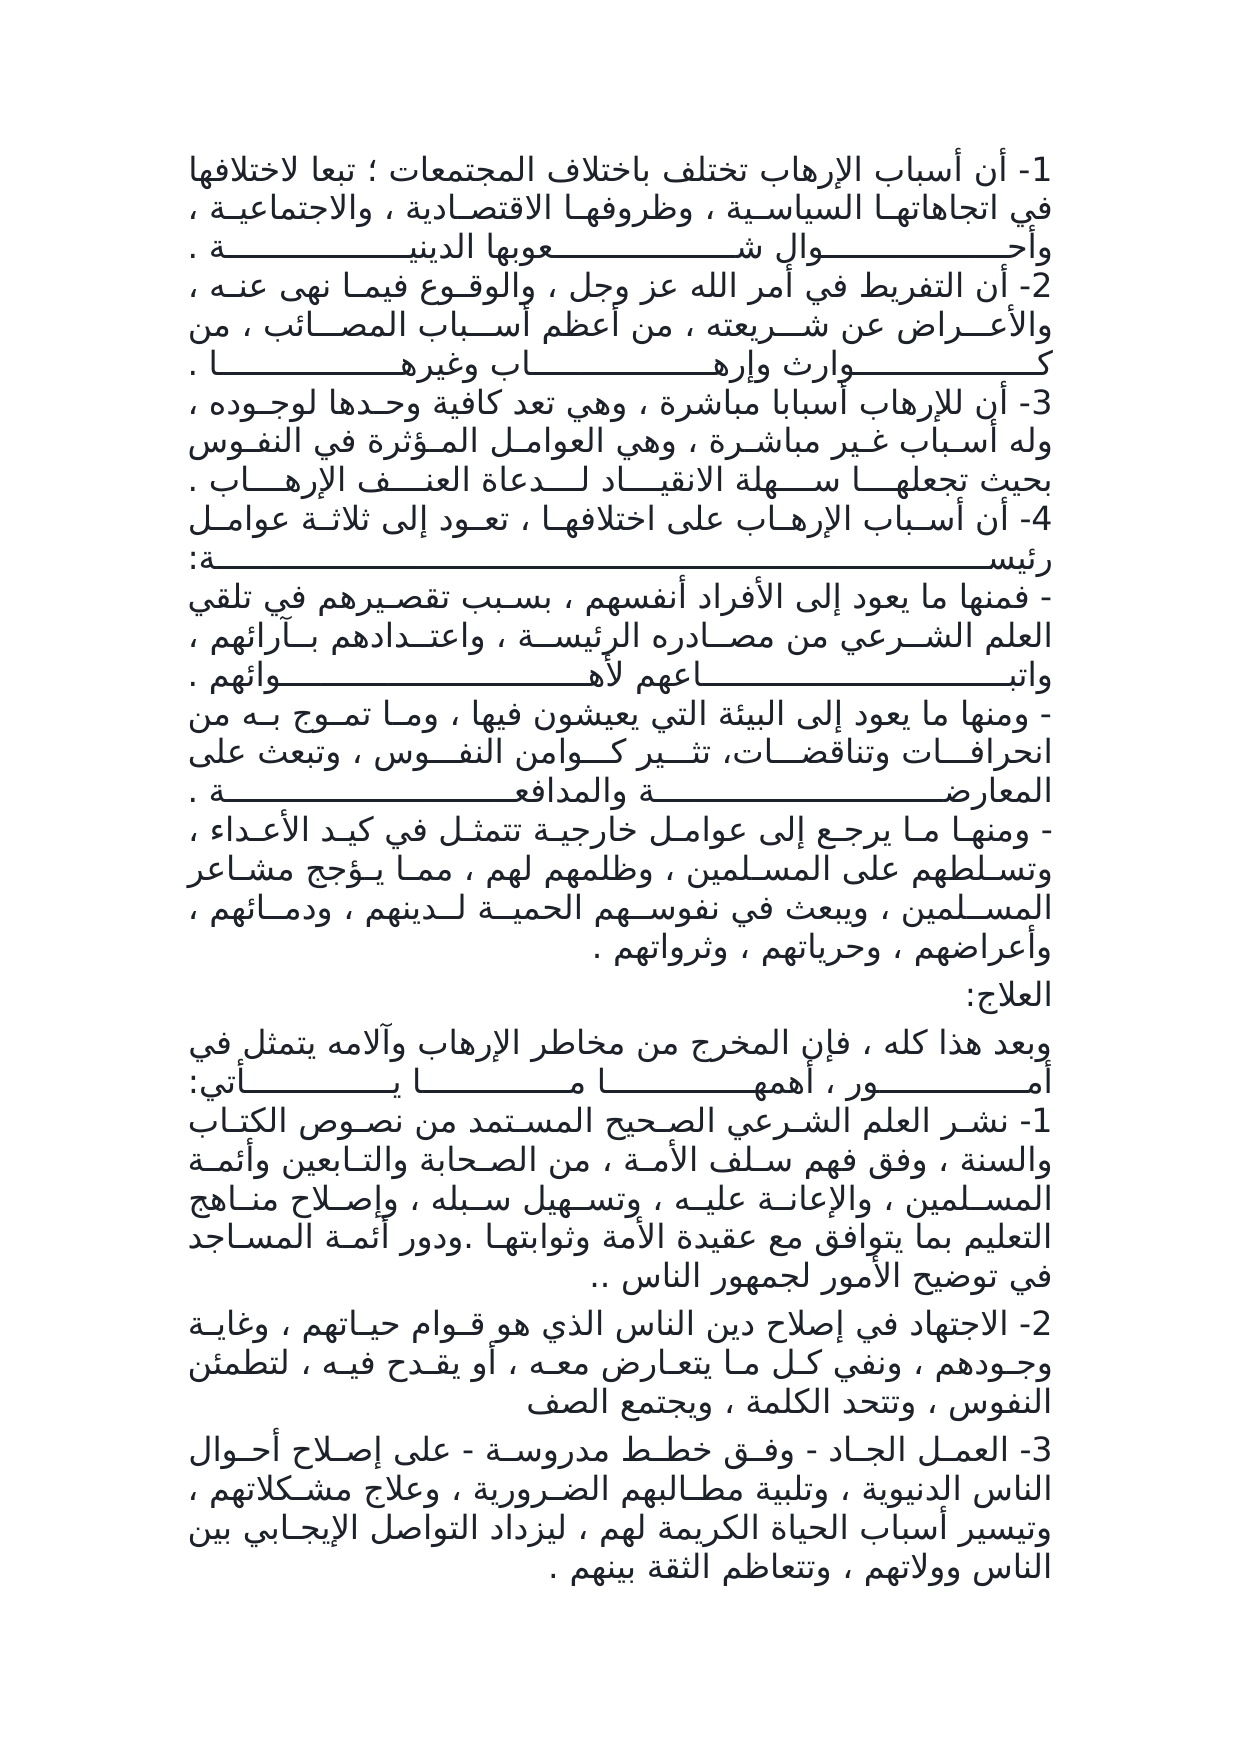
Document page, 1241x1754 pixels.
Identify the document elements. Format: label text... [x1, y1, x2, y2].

text العلاج: [187, 975, 1053, 1014]
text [187, 150, 1053, 966]
text وبعد هذا كله ، فإن المخرج من مخاطر الإرهاب وآلامه يتمثل في أمور ، أهمها ما يأتي: 1- نشر العلم الشرعي الصحيح المستمد من نصوص الكتاب والسنة ، وفق فهم سلف الأمة ، من الصحابة والتابعين وأئمة المسلمين ، والإعانة عليه ، وتسهيل سبله ، وإصلاح مناهج التعليم بما يتوافق مع عقيدة الأمة وثوابتها .ودور أئمة المساجد في توضيح الأمور لجمهور الناس .. [187, 1023, 1053, 1296]
text 3- العمل الجاد - وفق خطط مدروسة - على إصلاح أحوال الناس الدنيوية ، وتلبية مطالبهم الضرورية ، وعلاج مشكلاتهم ، وتيسير أسباب الحياة الكريمة لهم ، ليزداد التواصل الإيجابي بين الناس وولاتهم ، وتتعاظم الثقة بينهم . [187, 1431, 1053, 1586]
text 2- الاجتهاد في إصلاح دين الناس الذي هو قوام حياتهم ، وغاية وجودهم ، ونفي كل ما يتعارض معه ، أو يقدح فيه ، لتطمئن النفوس ، وتتحد الكلمة ، ويجتمع الصف [187, 1305, 1053, 1421]
